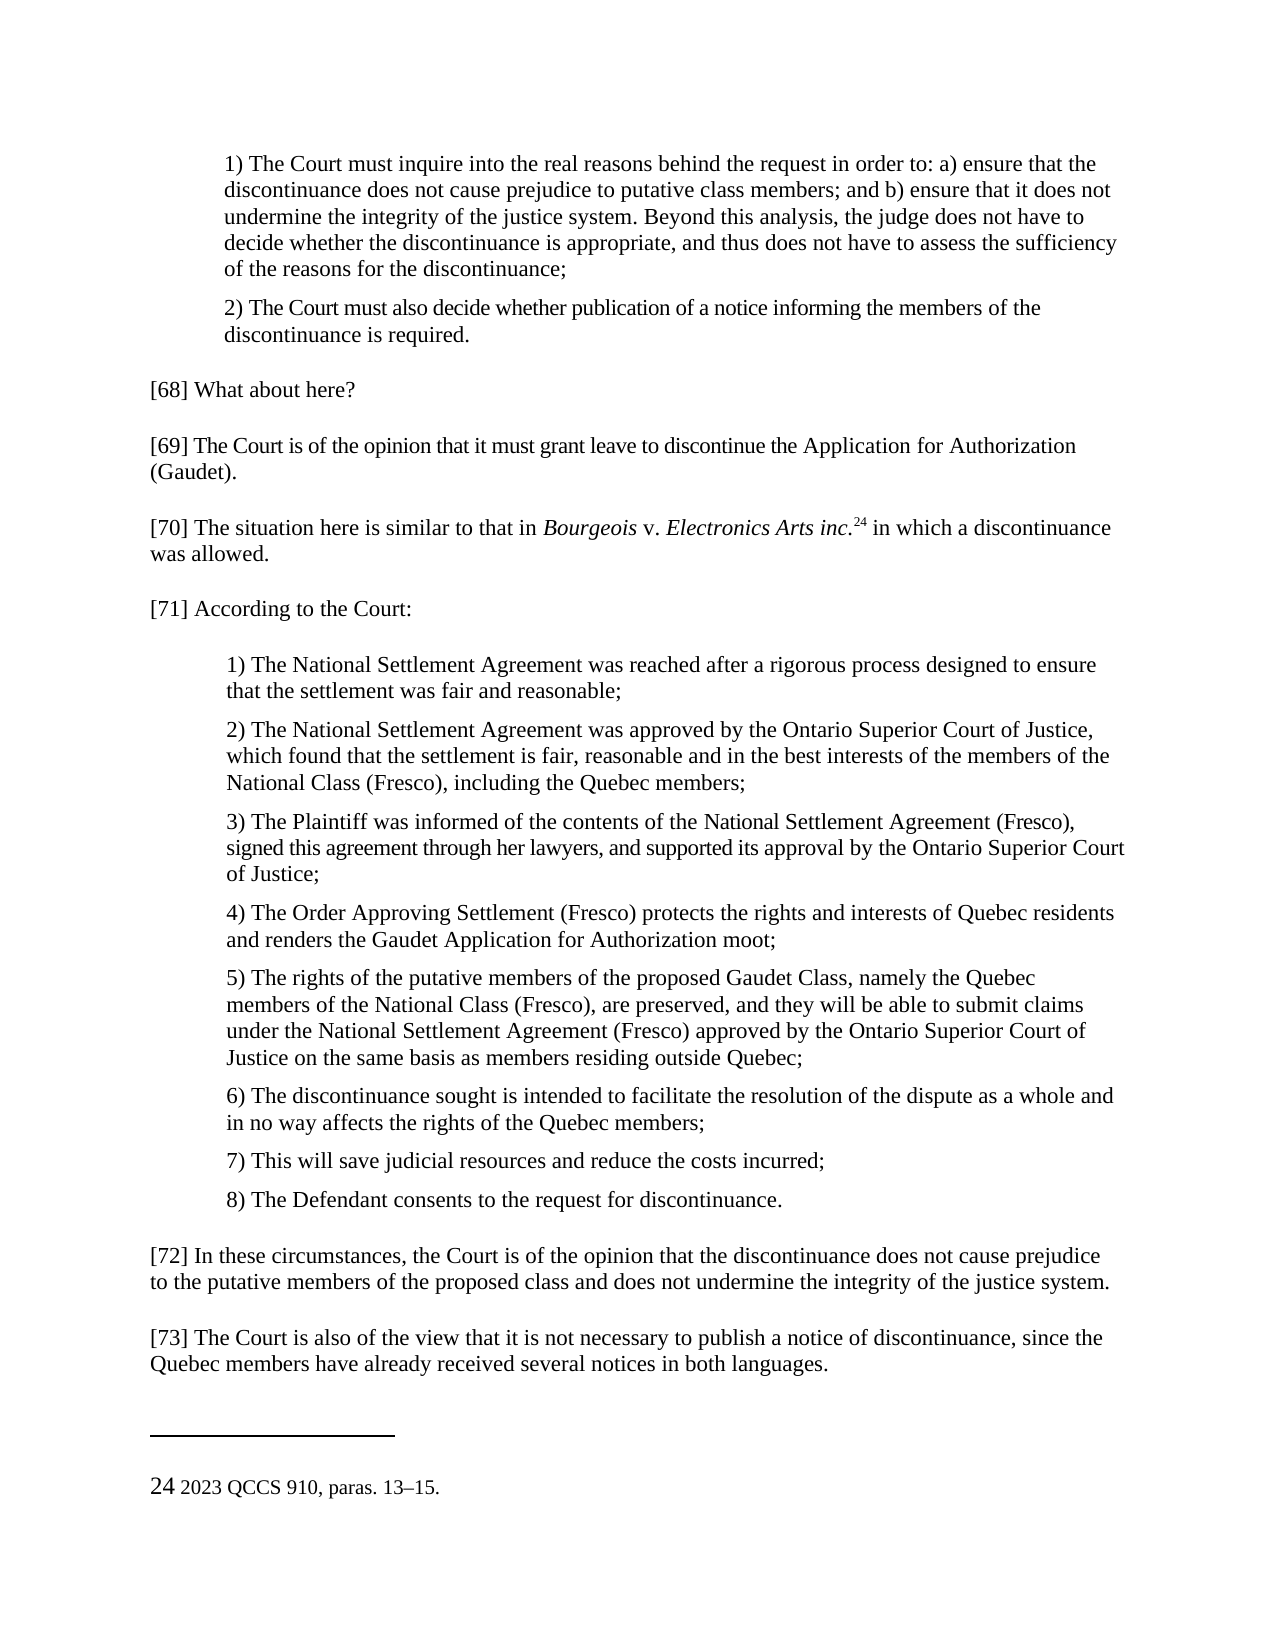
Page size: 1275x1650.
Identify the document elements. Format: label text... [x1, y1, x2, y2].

text 8) The Defendant consents to the request for discontinuance. [226, 1186, 1125, 1213]
text 3) The Plaintiff was informed of the contents of the National Settlement Agreement (Fresco), signed this agreement through her lawyers, and supported its approval by the Ontario Superior Court of Justice; [226, 808, 1125, 887]
text 4) The Order Approving Settlement (Fresco) protects the rights and interests of Quebec residents and renders the Gaudet Application for Authorization moot; [226, 899, 1125, 952]
text 1) The National Settlement Agreement was reached after a rigorous process designed to ensure that the settlement was fair and reasonable; [226, 651, 1125, 704]
text [69] The Court is of the opinion that it must grant leave to discontinue the Application for Authorization (Gaudet). [150, 432, 1125, 484]
text 2) The National Settlement Agreement was approved by the Ontario Superior Court of Justice, which found that the settlement is fair, reasonable and in the best interests of the members of the National Class (Fresco), including the Quebec members; [226, 716, 1125, 795]
text [68] What about here? [150, 376, 1125, 402]
text 7) This will save judicial resources and reduce the costs incurred; [226, 1148, 1125, 1174]
text [72] In these circumstances, the Court is of the opinion that the discontinuance does not cause prejudice to the putative members of the proposed class and does not undermine the integrity of the justice system. [150, 1242, 1125, 1295]
text [73] The Court is also of the view that it is not necessary to publish a notice of discontinuance, since the Quebec members have already received several notices in both languages. [150, 1324, 1125, 1377]
text 1) The Court must inquire into the real reasons behind the request in order to: a) ensure that the discontinuance does not cause prejudice to putative class members; and b) ensure that it does not undermine the integrity of the justice system. Beyond this analysis, the judge does not have to decide whether the discontinuance is appropriate, and thus does not have to assess the sufficiency of the reasons for the discontinuance; [224, 150, 1125, 282]
text 5) The rights of the putative members of the proposed Gaudet Class, namely the Quebec members of the National Class (Fresco), are preserved, and they will be able to submit claims under the National Settlement Agreement (Fresco) approved by the Ontario Superior Court of Justice on the same basis as members residing outside Quebec; [226, 964, 1125, 1070]
text 6) The discontinuance sought is intended to facilitate the resolution of the dispute as a whole and in no way affects the rights of the Quebec members; [226, 1082, 1125, 1135]
text [70] The situation here is similar to that in Bourgeois v. Electronics Arts inc. in which a discontinuance was allowed. [150, 513, 1125, 566]
text [71] According to the Court: [150, 595, 1125, 622]
text 2) The Court must also decide whether publication of a notice informing the members of the discontinuance is required. [224, 294, 1125, 347]
